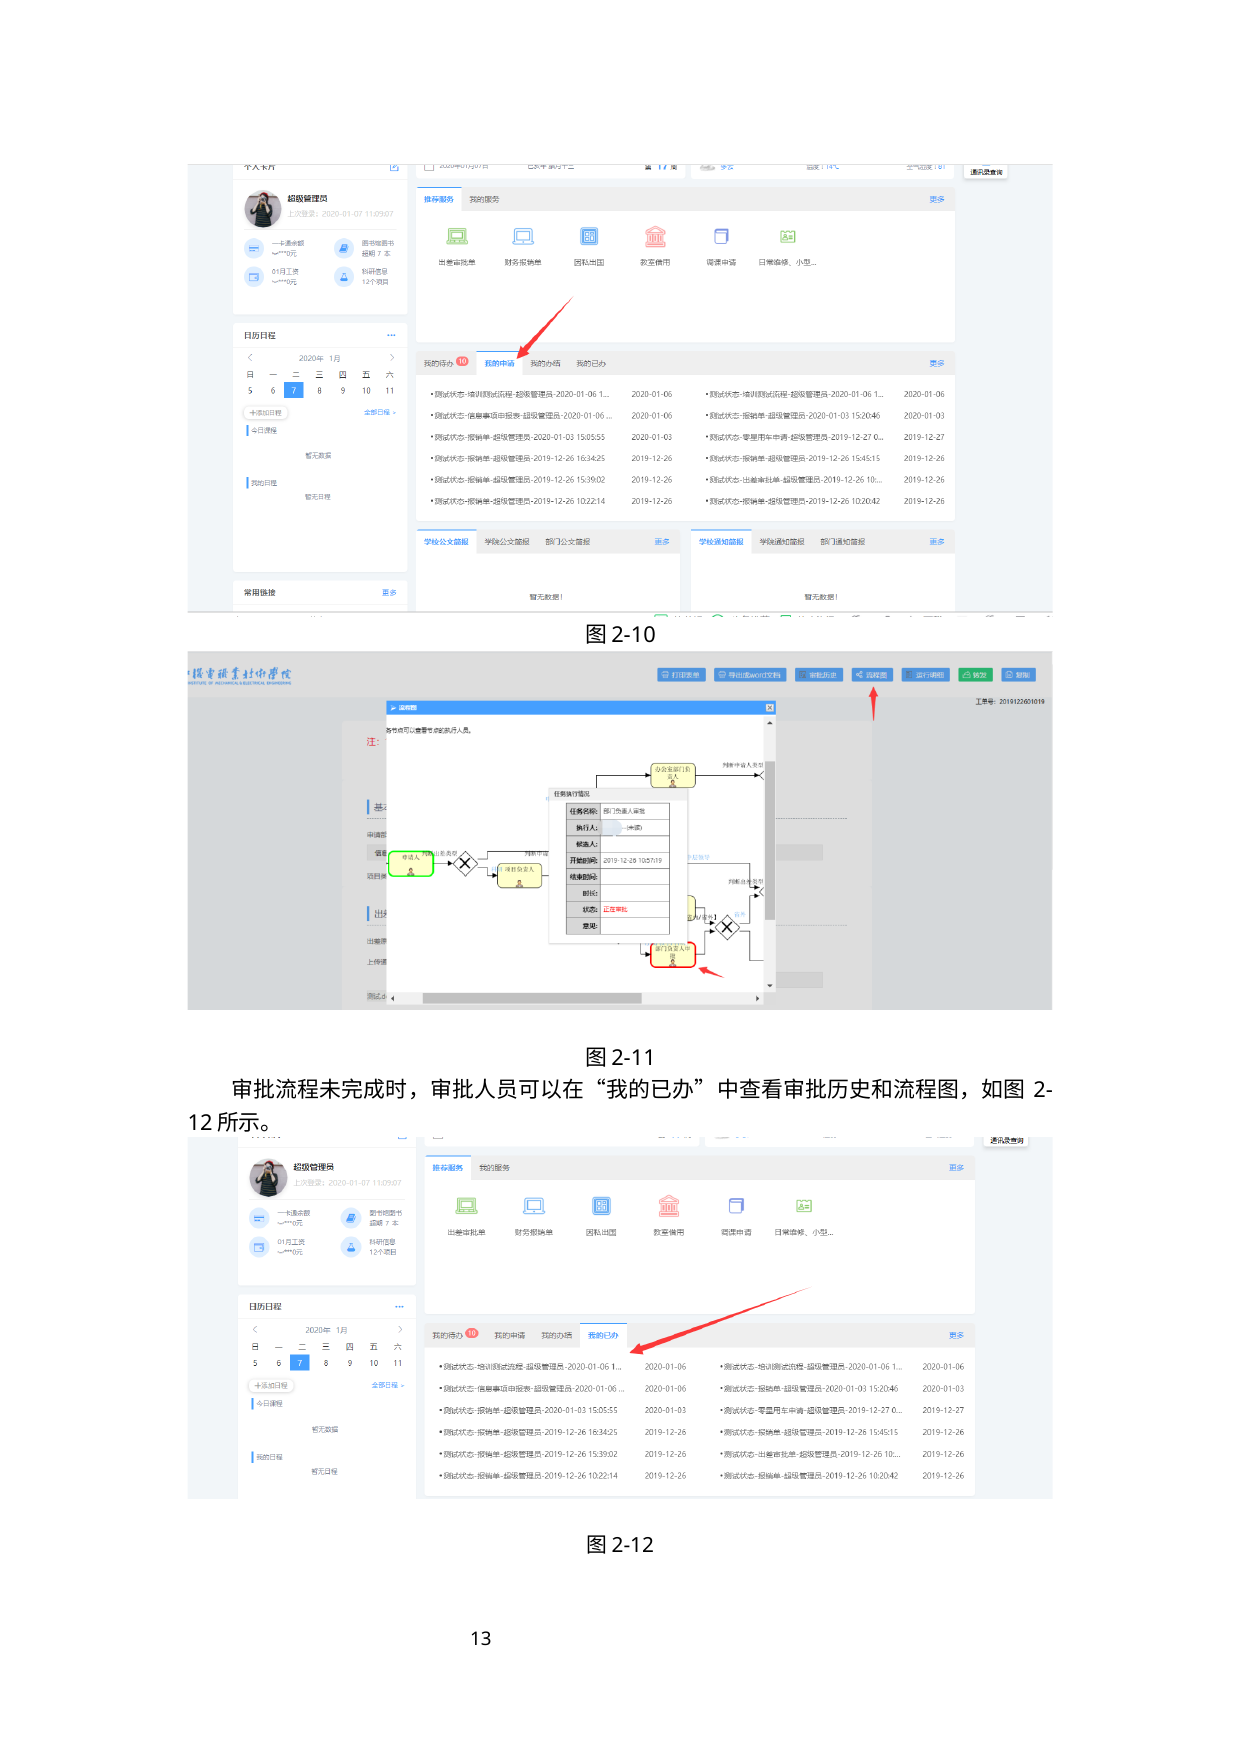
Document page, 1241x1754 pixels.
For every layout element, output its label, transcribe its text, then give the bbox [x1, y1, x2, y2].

text 图2-10 [187, 617, 1053, 649]
text 审批流程未完成时，审批人员可以在“我的已办”中查看审批历史和流程图，如图2-12所示。 [187, 1072, 1053, 1137]
text 图2-12 [187, 1527, 1053, 1559]
picture [187, 649, 1053, 1010]
picture [187, 162, 1053, 617]
picture [187, 1137, 1053, 1499]
text 图2-11 [187, 1010, 1053, 1072]
